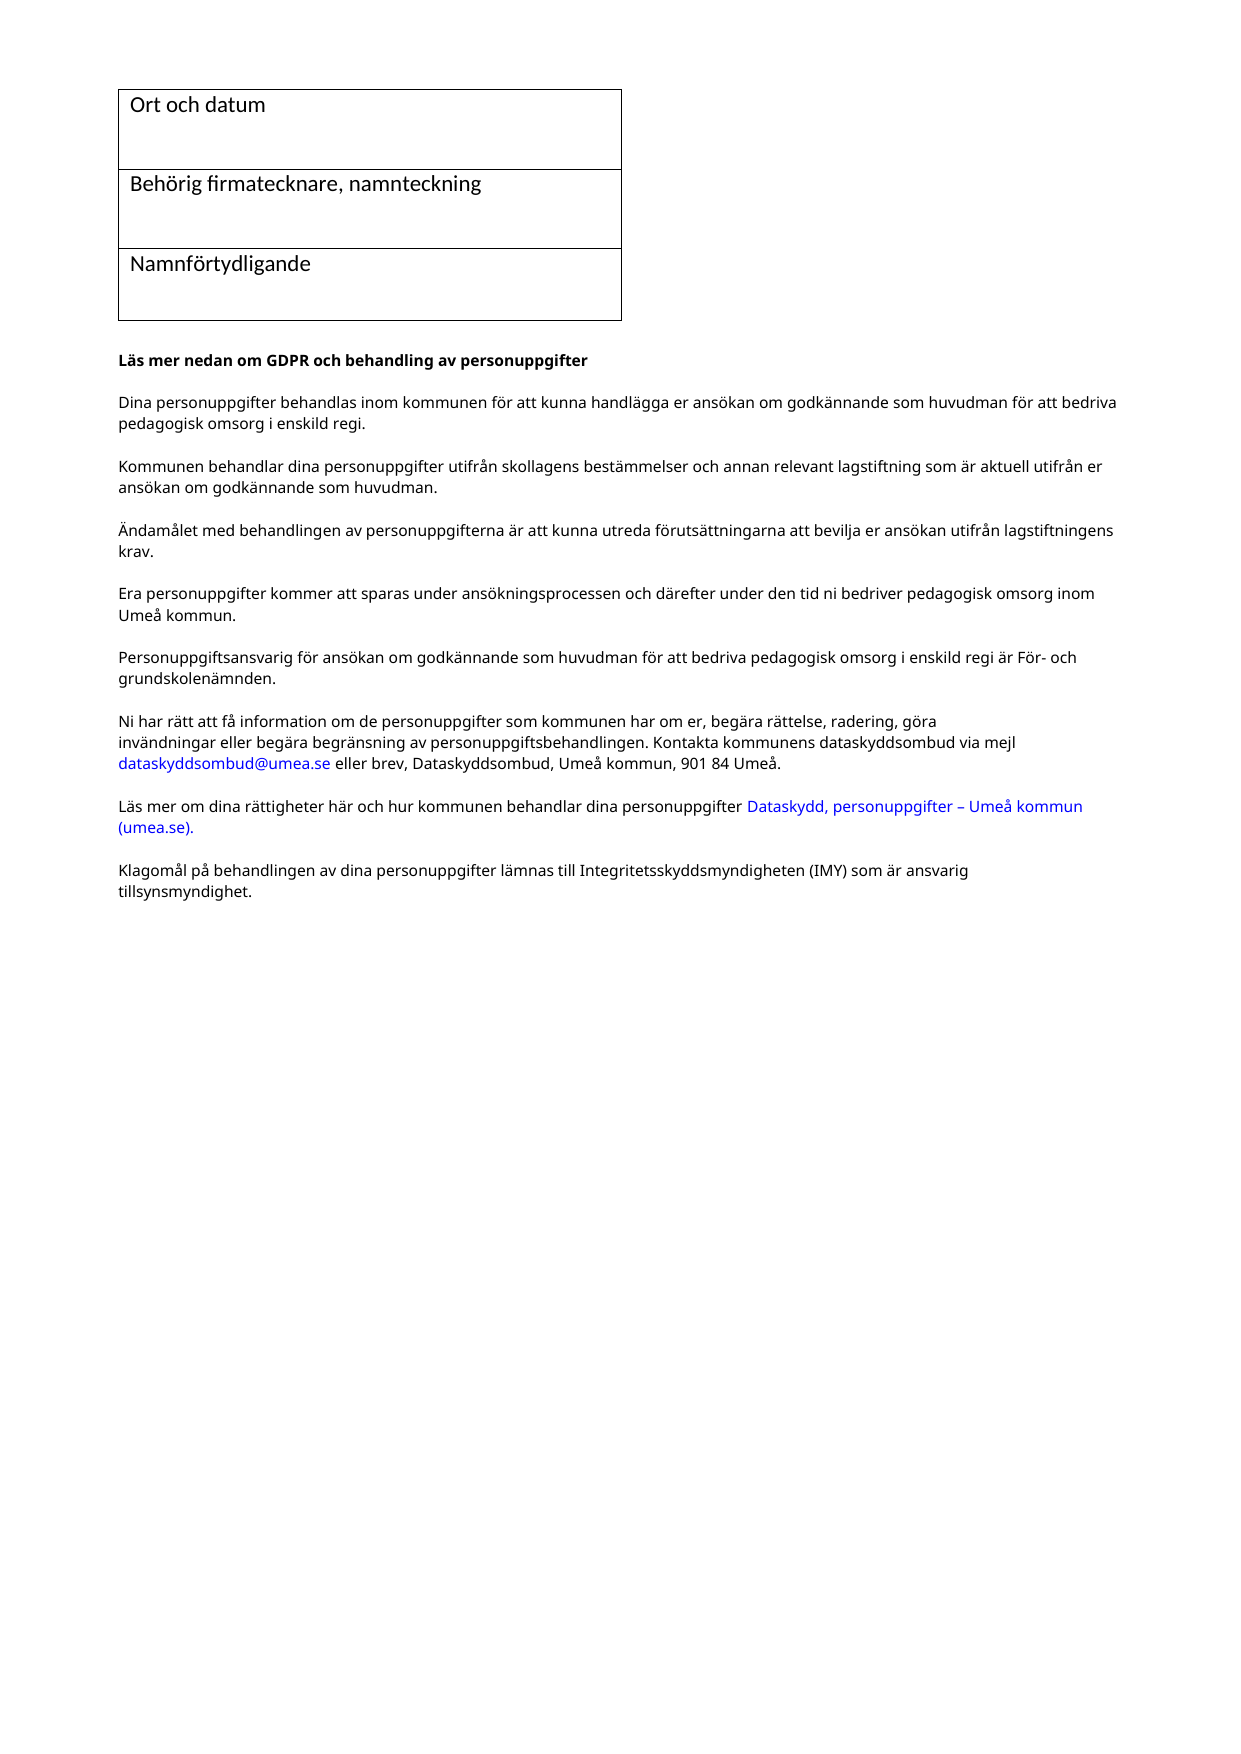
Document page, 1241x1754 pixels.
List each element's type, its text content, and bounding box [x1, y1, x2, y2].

text Personuppgiftsansvarig för ansökan om godkännande som huvudman för att bedriva pedagogisk omsorg i enskild regi är För- och grundskolenämnden. [118, 647, 1122, 689]
text Ni har rätt att få information om de personuppgifter som kommunen har om er, begära rättelse, radering, göra [118, 711, 1122, 732]
text invändningar eller begära begränsning av personuppgiftsbehandlingen. Kontakta kommunens dataskyddsombud via mejl dataskyddsombud@umea.se eller brev, Dataskyddsombud, Umeå kommun, 901 84 Umeå. [118, 732, 1122, 774]
text Dina personuppgifter behandlas inom kommunen för att kunna handlägga er ansökan om godkännande som huvudman för att bedriva pedagogisk omsorg i enskild regi. [118, 392, 1122, 434]
text Kommunen behandlar dina personuppgifter utifrån skollagens bestämmelser och annan relevant lagstiftning som är aktuell utifrån er ansökan om godkännande som huvudman. [118, 456, 1122, 498]
table_cell Behörig firmatecknare, namnteckning [119, 170, 621, 248]
text Ändamålet med behandlingen av personuppgifterna är att kunna utreda förutsättningarna att bevilja er ansökan utifrån lagstiftningens krav. [118, 519, 1122, 562]
table_cell Namnförtydligande [119, 249, 621, 320]
text Läs mer nedan om GDPR och behandling av personuppgifter [118, 349, 1122, 371]
text tillsynsmyndighet. [118, 881, 1122, 902]
text Läs mer om dina rättigheter här och hur kommunen behandlar dina personuppgifter Dataskydd, personuppgifter – Umeå kommun (umea.se). [118, 796, 1122, 838]
text Era personuppgifter kommer att sparas under ansökningsprocessen och därefter under den tid ni bedriver pedagogisk omsorg inom Umeå kommun. [118, 583, 1122, 626]
table_header Ort och datum [119, 90, 621, 168]
text Klagomål på behandlingen av dina personuppgifter lämnas till Integritetsskyddsmyndigheten (IMY) som är ansvarig [118, 859, 1122, 881]
